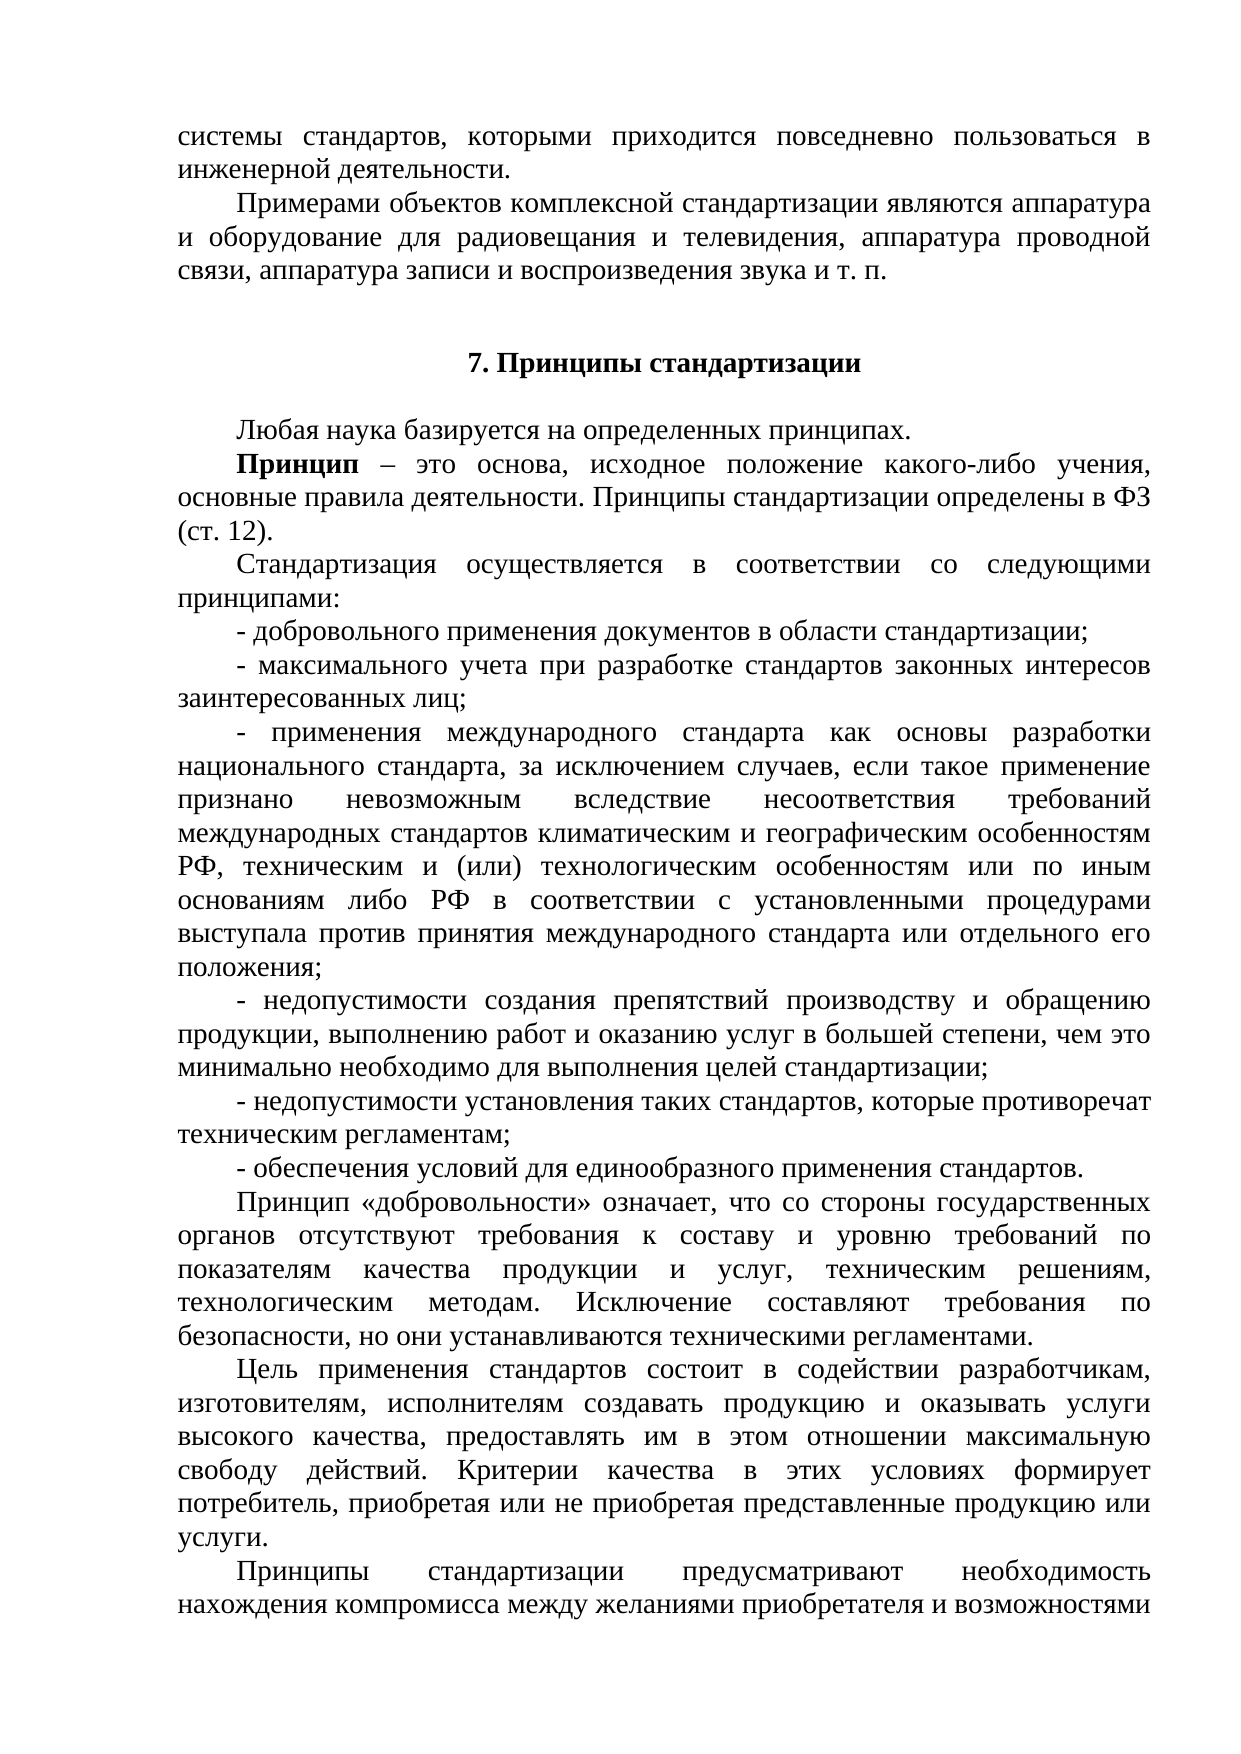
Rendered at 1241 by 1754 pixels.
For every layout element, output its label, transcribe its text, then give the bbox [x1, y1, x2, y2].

text Примерами объектов комплексной стандартизации являются аппаратура и оборудование для радиовещания и телевидения, аппаратура проводной связи, аппаратура записи и воспроизведения звука и т. п. [177, 185, 1152, 286]
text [177, 118, 1152, 185]
text Любая наука базируется на определенных принципах. [177, 412, 1152, 446]
text 7. Принципы стандартизации [177, 345, 1152, 379]
text - применения международного стандарта как основы разработки национального стандарта, за исключением случаев, если такое применение признано невозможным вследствие несоответствия требований международных стандартов климатическим и географическим особенностям РФ, техническим и (или) технологическим особенностям или по иным основаниям либо РФ в соответствии с установленными процедурами выступала против принятия международного стандарта или отдельного его положения; [177, 714, 1152, 982]
text - обеспечения условий для единообразного применения стандартов. [177, 1150, 1152, 1184]
text Принцип – это основа, исходное положение какого-либо учения, основные правила деятельности. Принципы стандартизации определены в ФЗ (ст. 12). [177, 446, 1152, 546]
text Цель применения стандартов состоит в содействии разработчикам, изготовителям, исполнителям создавать продукцию и оказывать услуги высокого качества, предоставлять им в этом отношении максимальную свободу действий. Критерии качества в этих условиях формирует потребитель, приобретая или не приобретая представленные продукцию или услуги. [177, 1351, 1152, 1553]
text Принцип «добровольности» означает, что со стороны государственных органов отсутствуют требования к составу и уровню требований по показателям качества продукции и услуг, техническим решениям, технологическим методам. Исключение составляют требования по безопасности, но они устанавливаются техническими регламентами. [177, 1184, 1152, 1351]
text - добровольного применения документов в области стандартизации; [177, 613, 1152, 647]
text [177, 1553, 1152, 1620]
text - недопустимости установления таких стандартов, которые противоречат техническим регламентам; [177, 1083, 1152, 1150]
text - недопустимости создания препятствий производству и обращению продукции, выполнению работ и оказанию услуг в большей степени, чем это минимально необходимо для выполнения целей стандартизации; [177, 982, 1152, 1083]
text Стандартизация осуществляется в соответствии со следующими принципами: [177, 546, 1152, 613]
text - максимального учета при разработке стандартов законных интересов заинтересованных лиц; [177, 647, 1152, 714]
